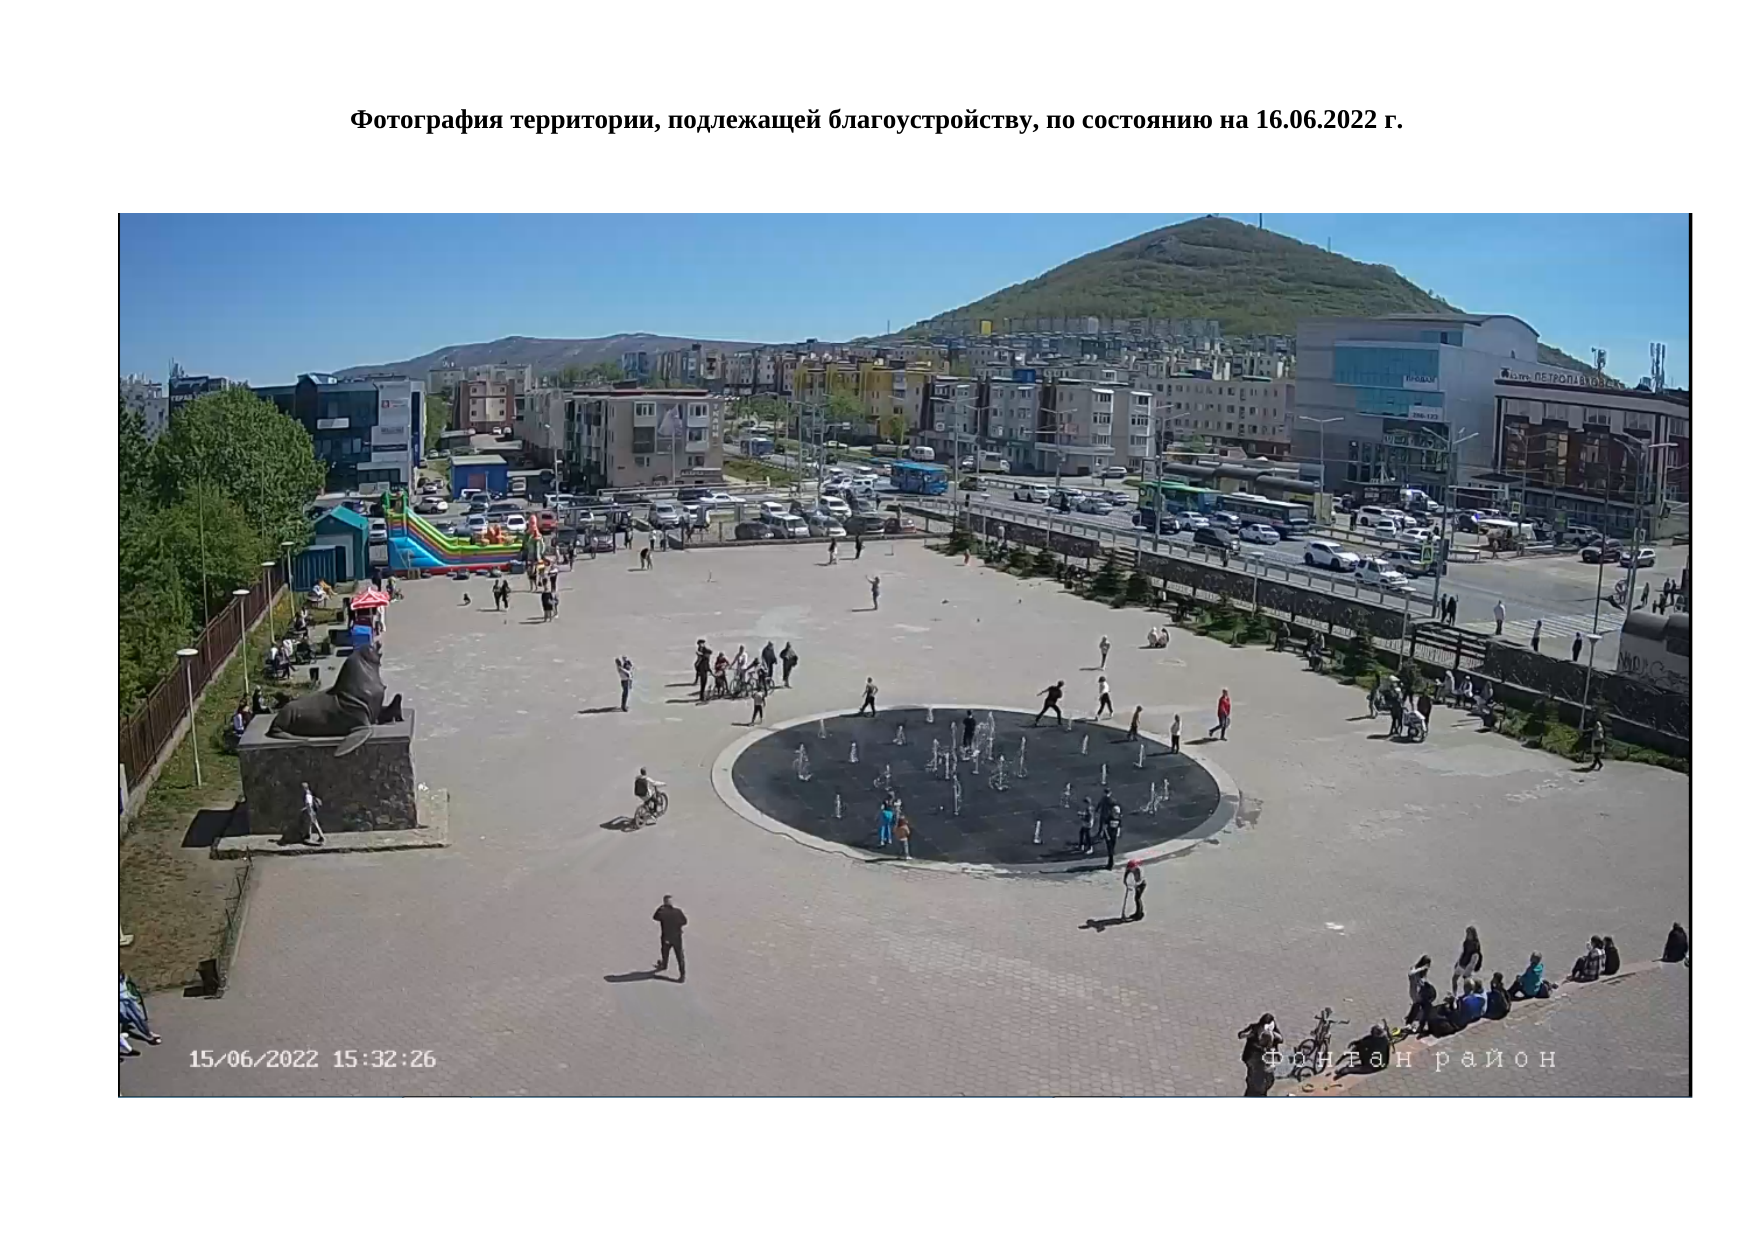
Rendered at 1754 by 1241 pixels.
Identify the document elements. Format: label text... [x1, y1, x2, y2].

text Фотография территории, подлежащей благоустройству, по состоянию на 16.06.2022 г. [118, 103, 1636, 134]
picture [118, 213, 1693, 1098]
